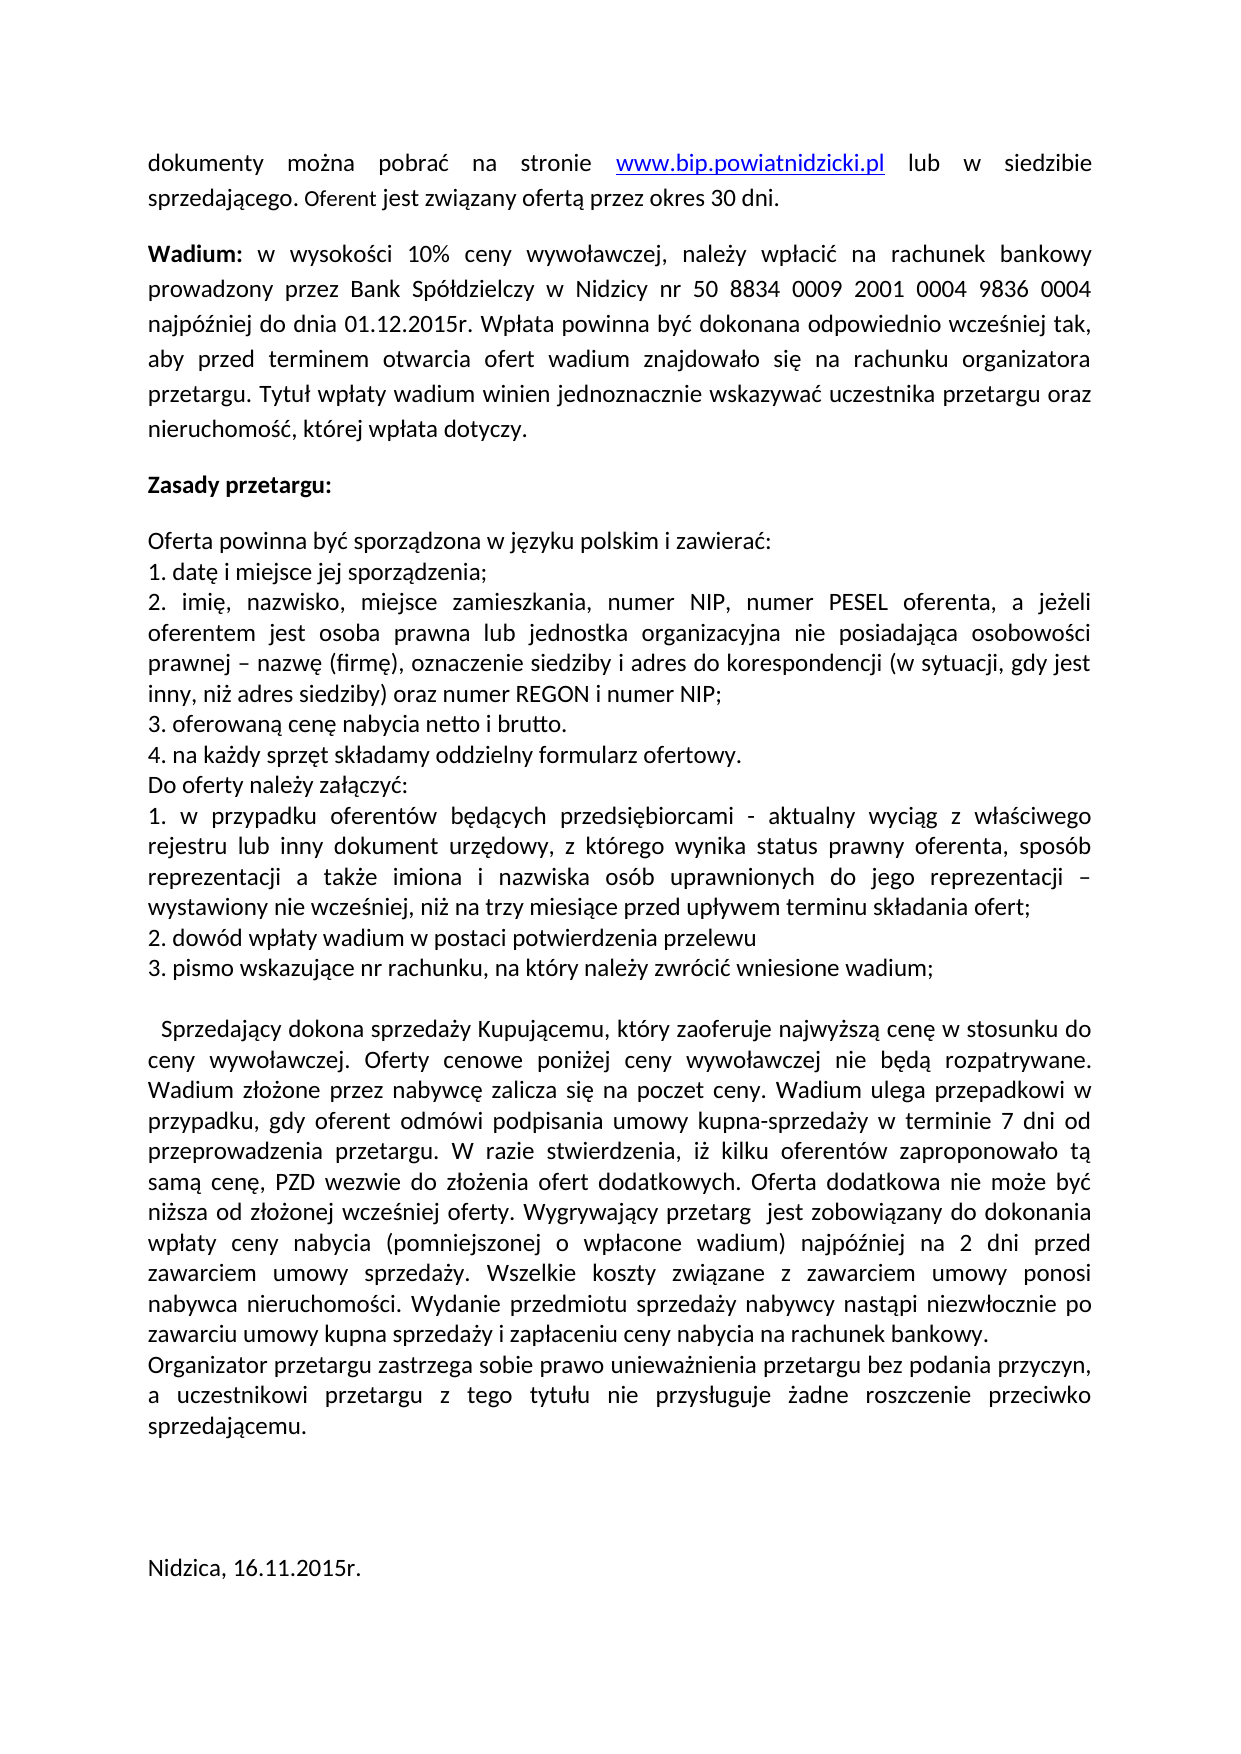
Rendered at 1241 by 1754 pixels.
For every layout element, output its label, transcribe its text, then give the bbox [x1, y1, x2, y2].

text 1. datę i miejsce jej sporządzenia; [148, 556, 1093, 586]
text Zasady przetargu: [148, 469, 1093, 500]
text Nidzica, 16.11.2015r. [148, 1552, 1093, 1583]
text Wadium: w wysokości 10% ceny wywoławczej, należy wpłacić na rachunek bankowy prowadzony przez Bank Spółdzielczy w Nidzicy nr 50 8834 0009 2001 0004 9836 0004 najpóźniej do dnia 01.12.2015r. Wpłata powinna być dokonana odpowiednio wcześniej tak, aby przed terminem otwarcia ofert wadium znajdowało się na rachunku organizatora przetargu. Tytuł wpłaty wadium winien jednoznacznie wskazywać uczestnika przetargu oraz nieruchomość, której wpłata dotyczy. [148, 238, 1093, 444]
text 2. imię, nazwisko, miejsce zamieszkania, numer NIP, numer PESEL oferenta, a jeżeli oferentem jest osoba prawna lub jednostka organizacyjna nie posiadająca osobowości prawnej – nazwę (firmę), oznaczenie siedziby i adres do korespondencji (w sytuacji, gdy jest inny, niż adres siedziby) oraz numer REGON i numer NIP; [148, 586, 1093, 708]
text 3. pismo wskazujące nr rachunku, na który należy zwrócić wniesione wadium; [148, 952, 1093, 983]
text Do oferty należy załączyć: [148, 769, 1093, 800]
text Sprzedający dokona sprzedaży Kupującemu, który zaoferuje najwyższą cenę w stosunku do ceny wywoławczej. Oferty cenowe poniżej ceny wywoławczej nie będą rozpatrywane. Wadium złożone przez nabywcę zalicza się na poczet ceny. Wadium ulega przepadkowi w przypadku, gdy oferent odmówi podpisania umowy kupna-sprzedaży w terminie 7 dni od przeprowadzenia przetargu. W razie stwierdzenia, iż kilku oferentów zaproponowało tą samą cenę, PZD wezwie do złożenia ofert dodatkowych. Oferta dodatkowa nie może być niższa od złożonej wcześniej oferty. Wygrywający przetarg jest zobowiązany do dokonania wpłaty ceny nabycia (pomniejszonej o wpłacone wadium) najpóźniej na 2 dni przed zawarciem umowy sprzedaży. Wszelkie koszty związane z zawarciem umowy ponosi nabywca nieruchomości. Wydanie przedmiotu sprzedaży nabywcy nastąpi niezwłocznie po zawarciu umowy kupna sprzedaży i zapłaceniu ceny nabycia na rachunek bankowy. [148, 1013, 1093, 1349]
text 3. oferowaną cenę nabycia netto i brutto. [148, 708, 1093, 739]
text 4. na każdy sprzęt składamy oddzielny formularz ofertowy. [148, 739, 1093, 769]
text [148, 148, 1093, 213]
text Organizator przetargu zastrzega sobie prawo unieważnienia przetargu bez podania przyczyn, a uczestnikowi przetargu z tego tytułu nie przysługuje żadne roszczenie przeciwko sprzedającemu. [148, 1349, 1093, 1441]
text Oferta powinna być sporządzona w języku polskim i zawierać: [148, 525, 1093, 556]
text 1. w przypadku oferentów będących przedsiębiorcami - aktualny wyciąg z właściwego rejestru lub inny dokument urzędowy, z którego wynika status prawny oferenta, sposób reprezentacji a także imiona i nazwiska osób uprawnionych do jego reprezentacji – wystawiony nie wcześniej, niż na trzy miesiące przed upływem terminu składania ofert; [148, 800, 1093, 922]
text 2. dowód wpłaty wadium w postaci potwierdzenia przelewu [148, 922, 1093, 952]
